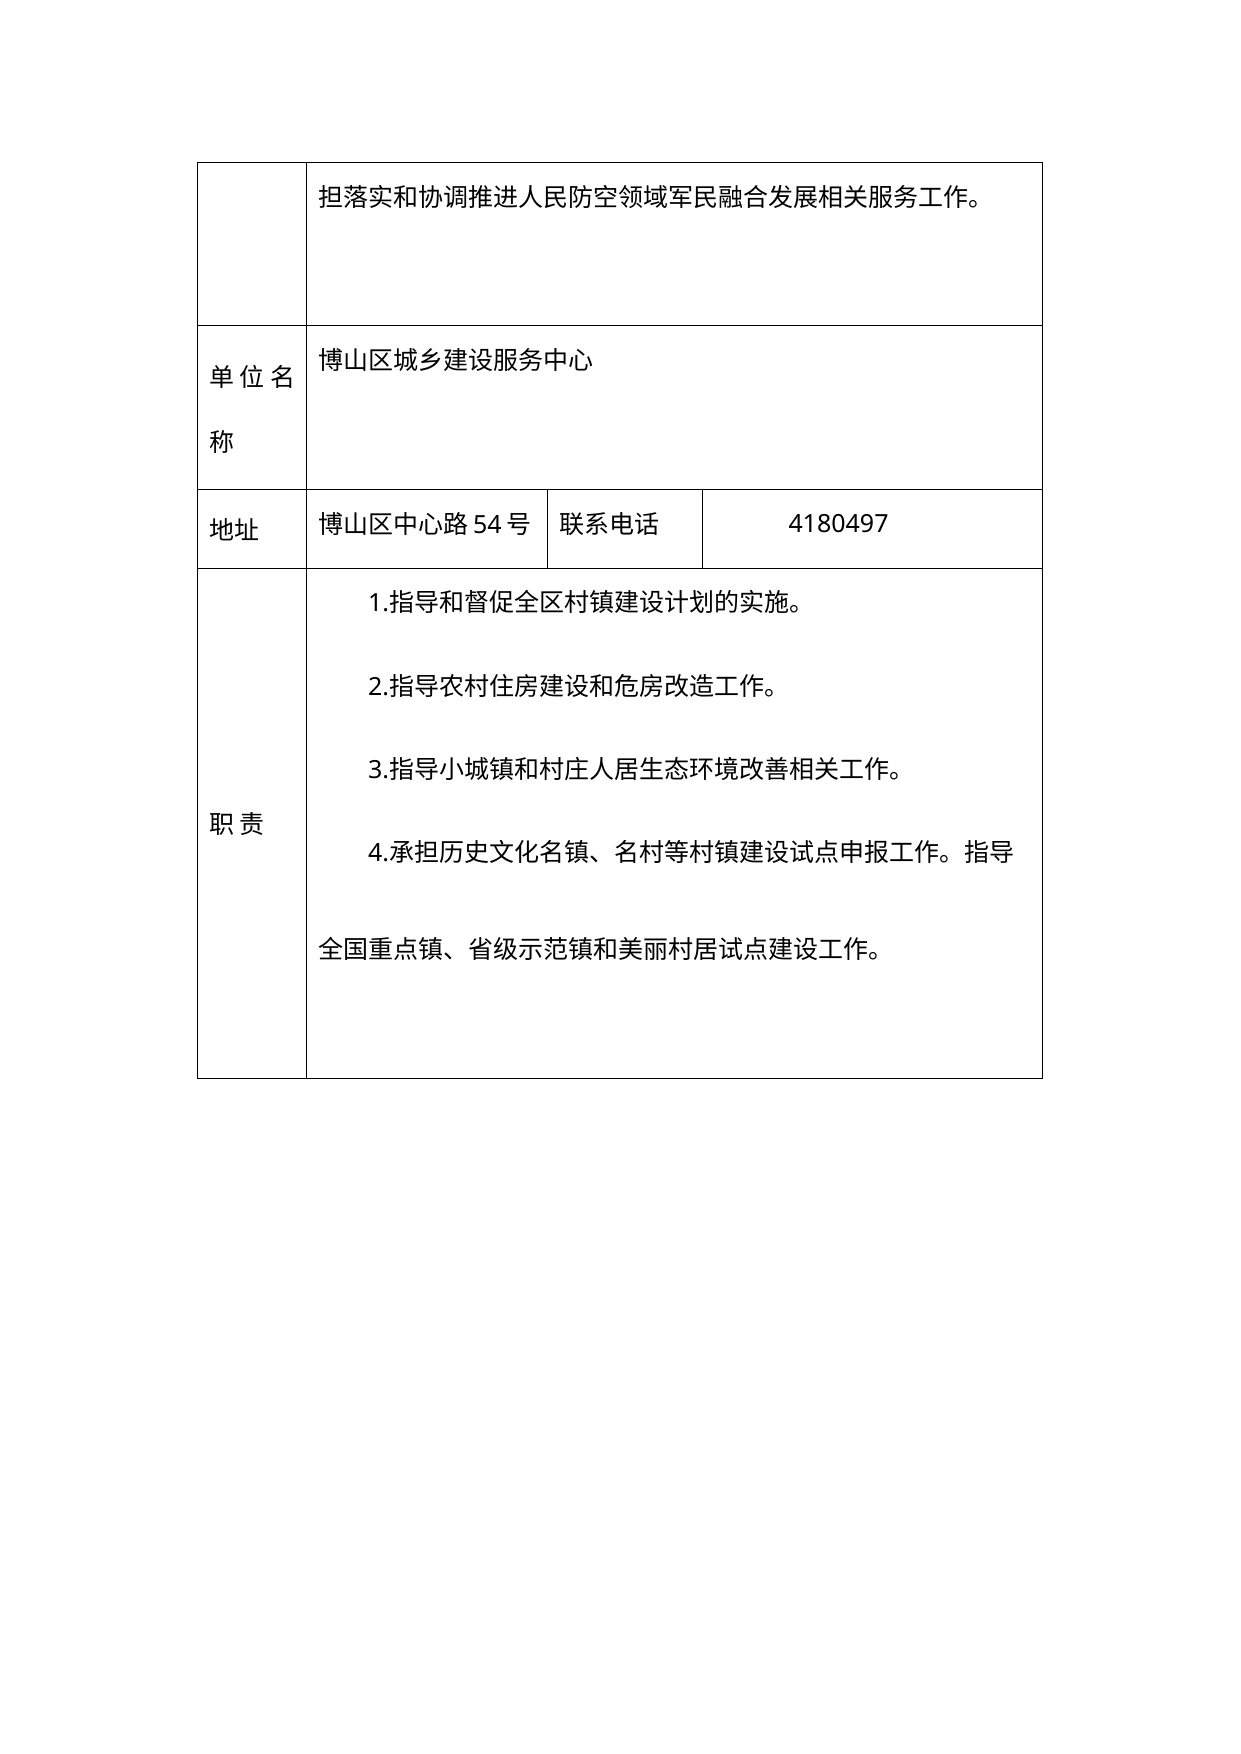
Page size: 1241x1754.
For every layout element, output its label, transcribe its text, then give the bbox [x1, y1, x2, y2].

table_cell 单位名称 [198, 326, 306, 489]
table_cell 职 责 [198, 569, 306, 1078]
table_cell 4180497 [703, 490, 1042, 567]
table_cell 职责 [198, 163, 306, 325]
table_cell 博山区城乡建设服务中心 [307, 326, 1042, 489]
table_cell 1.指导和督促全区村镇建设计划的实施。 2.指导农村住房建设和危房改造工作。 3.指导小城镇和村庄人居生态环境改善相关工作。 4.承担历史文化名镇、名村等村镇建设试点申报工作。指导全国重点镇、省级示范镇和美丽村居试点建设工作。 [307, 569, 1042, 1078]
table_cell 地址 [198, 490, 306, 567]
table_cell 联系电话 [548, 490, 702, 567]
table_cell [307, 163, 1042, 325]
table_cell 博山区中心路54号 [307, 490, 547, 567]
